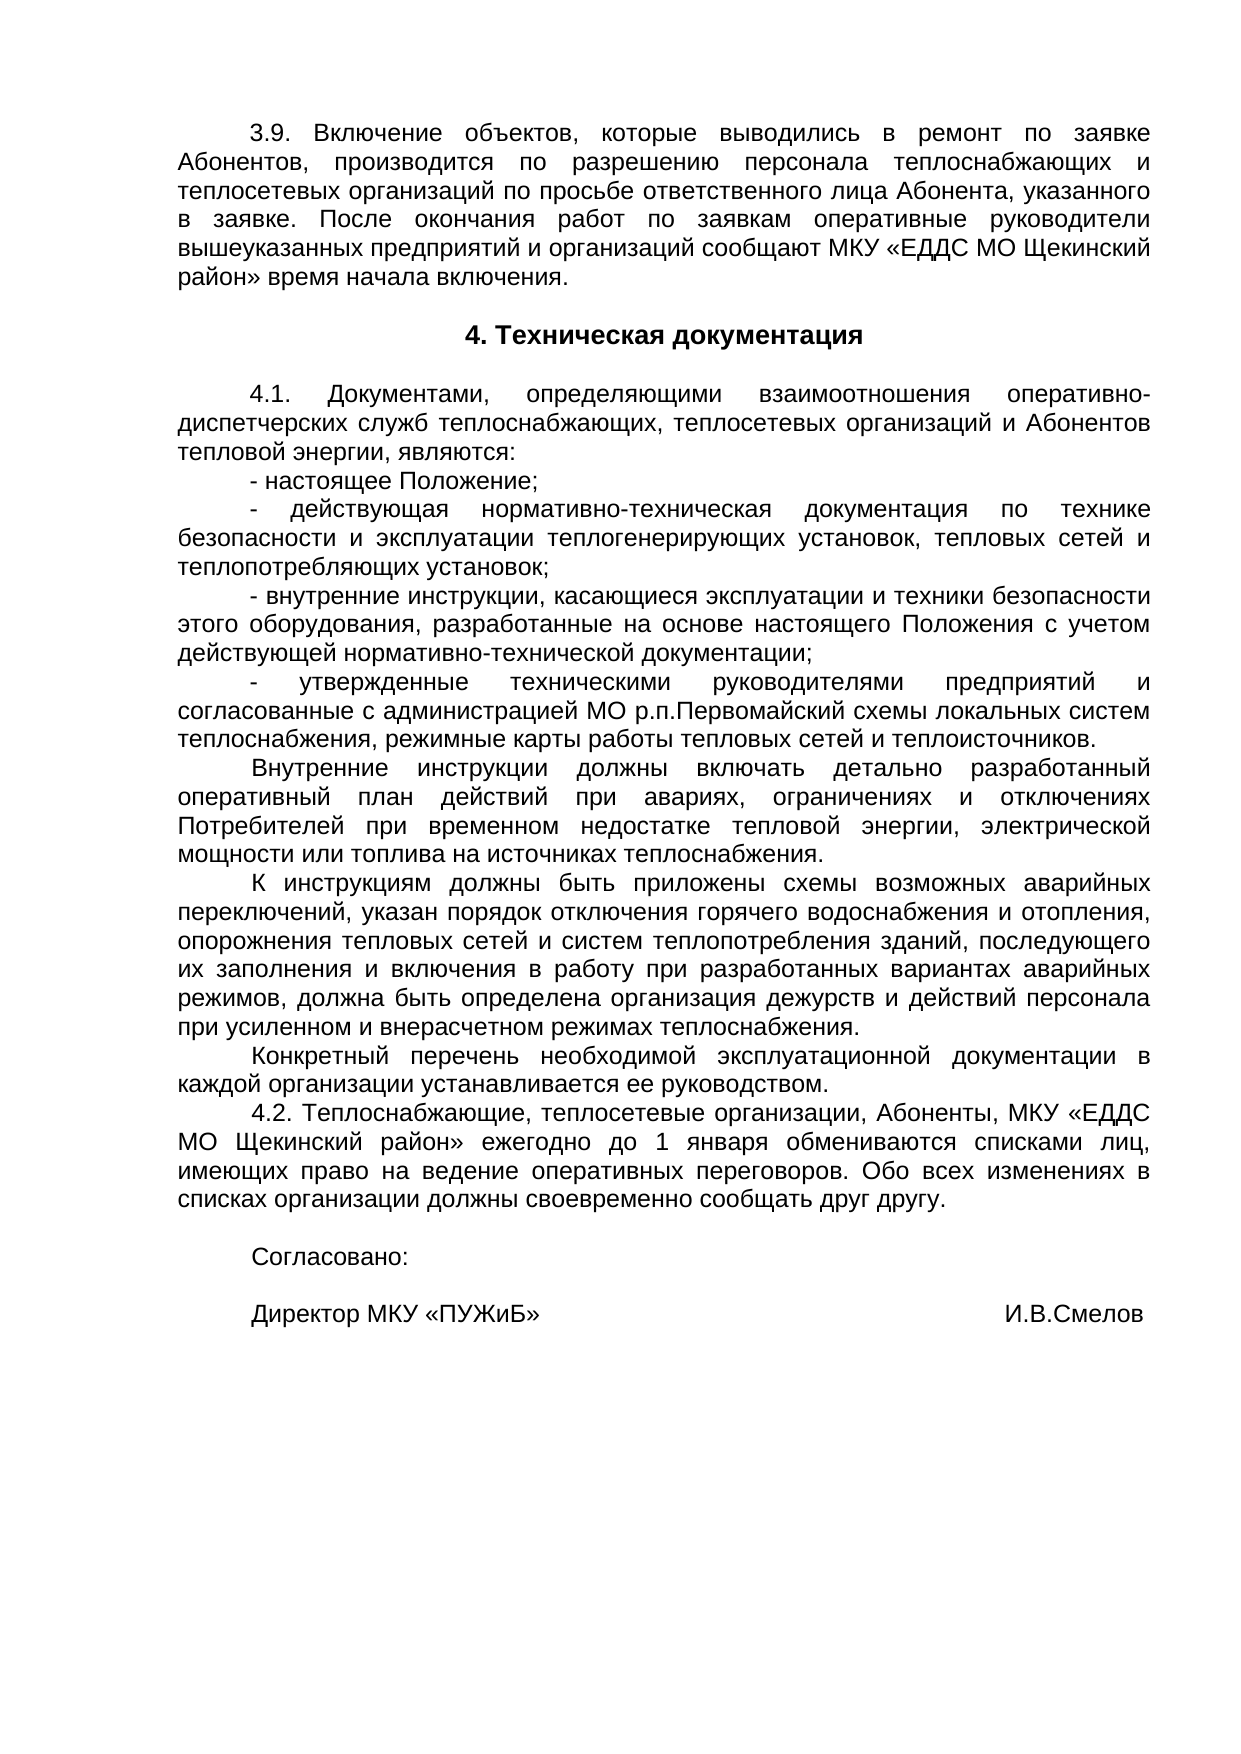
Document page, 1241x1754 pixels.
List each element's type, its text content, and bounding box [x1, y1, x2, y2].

text - действующая нормативно-техническая документация по технике безопасности и эксплуатации теплогенерирующих установок, тепловых сетей и теплопотребляющих установок; [177, 494, 1152, 581]
text 4.2. Теплоснабжающие, теплосетевые организации, Абоненты, МКУ «ЕДДС МО Щекинский район» ежегодно до 1 января обмениваются списками лиц, имеющих право на ведение оперативных переговоров. Обо всех изменениях в списках организации должны своевременно сообщать друг другу. [177, 1098, 1152, 1213]
text - настоящее Положение; [177, 466, 1152, 494]
text 4. Техническая документация [177, 319, 1152, 351]
text - утвержденные техническими руководителями предприятий и согласованные с администрацией МО р.п.Первомайский схемы локальных систем теплоснабжения, режимные карты работы тепловых сетей и теплоисточников. [177, 667, 1152, 753]
text 4.1. Документами, определяющими взаимоотношения оперативно-диспетчерских служб теплоснабжающих, теплосетевых организаций и Абонентов тепловой энергии, являются: [177, 379, 1152, 466]
text Согласовано: [177, 1242, 1152, 1271]
text К инструкциям должны быть приложены схемы возможных аварийных переключений, указан порядок отключения горячего водоснабжения и отопления, опорожнения тепловых сетей и систем теплопотребления зданий, последующего их заполнения и включения в работу при разработанных вариантах аварийных режимов, должна быть определена организация дежурств и действий персонала при усиленном и внерасчетном режимах теплоснабжения. [177, 868, 1152, 1041]
text - внутренние инструкции, касающиеся эксплуатации и техники безопасности этого оборудования, разработанные на основе настоящего Положения с учетом действующей нормативно-технической документации; [177, 581, 1152, 667]
text 3.9. Включение объектов, которые выводились в ремонт по заявке Абонентов, производится по разрешению персонала теплоснабжающих и теплосетевых организаций по просьбе ответственного лица Абонента, указанного в заявке. После окончания работ по заявкам оперативные руководители вышеуказанных предприятий и организаций сообщают МКУ «ЕДДС МО Щекинский район» время начала включения. [177, 118, 1152, 291]
text Конкретный перечень необходимой эксплуатационной документации в каждой организации устанавливается ее руководством. [177, 1041, 1152, 1098]
text Внутренние инструкции должны включать детально разработанный оперативный план действий при авариях, ограничениях и отключениях Потребителей при временном недостатке тепловой энергии, электрической мощности или топлива на источниках теплоснабжения. [177, 753, 1152, 868]
text Директор МКУ «ПУЖиБ» И.В.Смелов [177, 1299, 1152, 1328]
